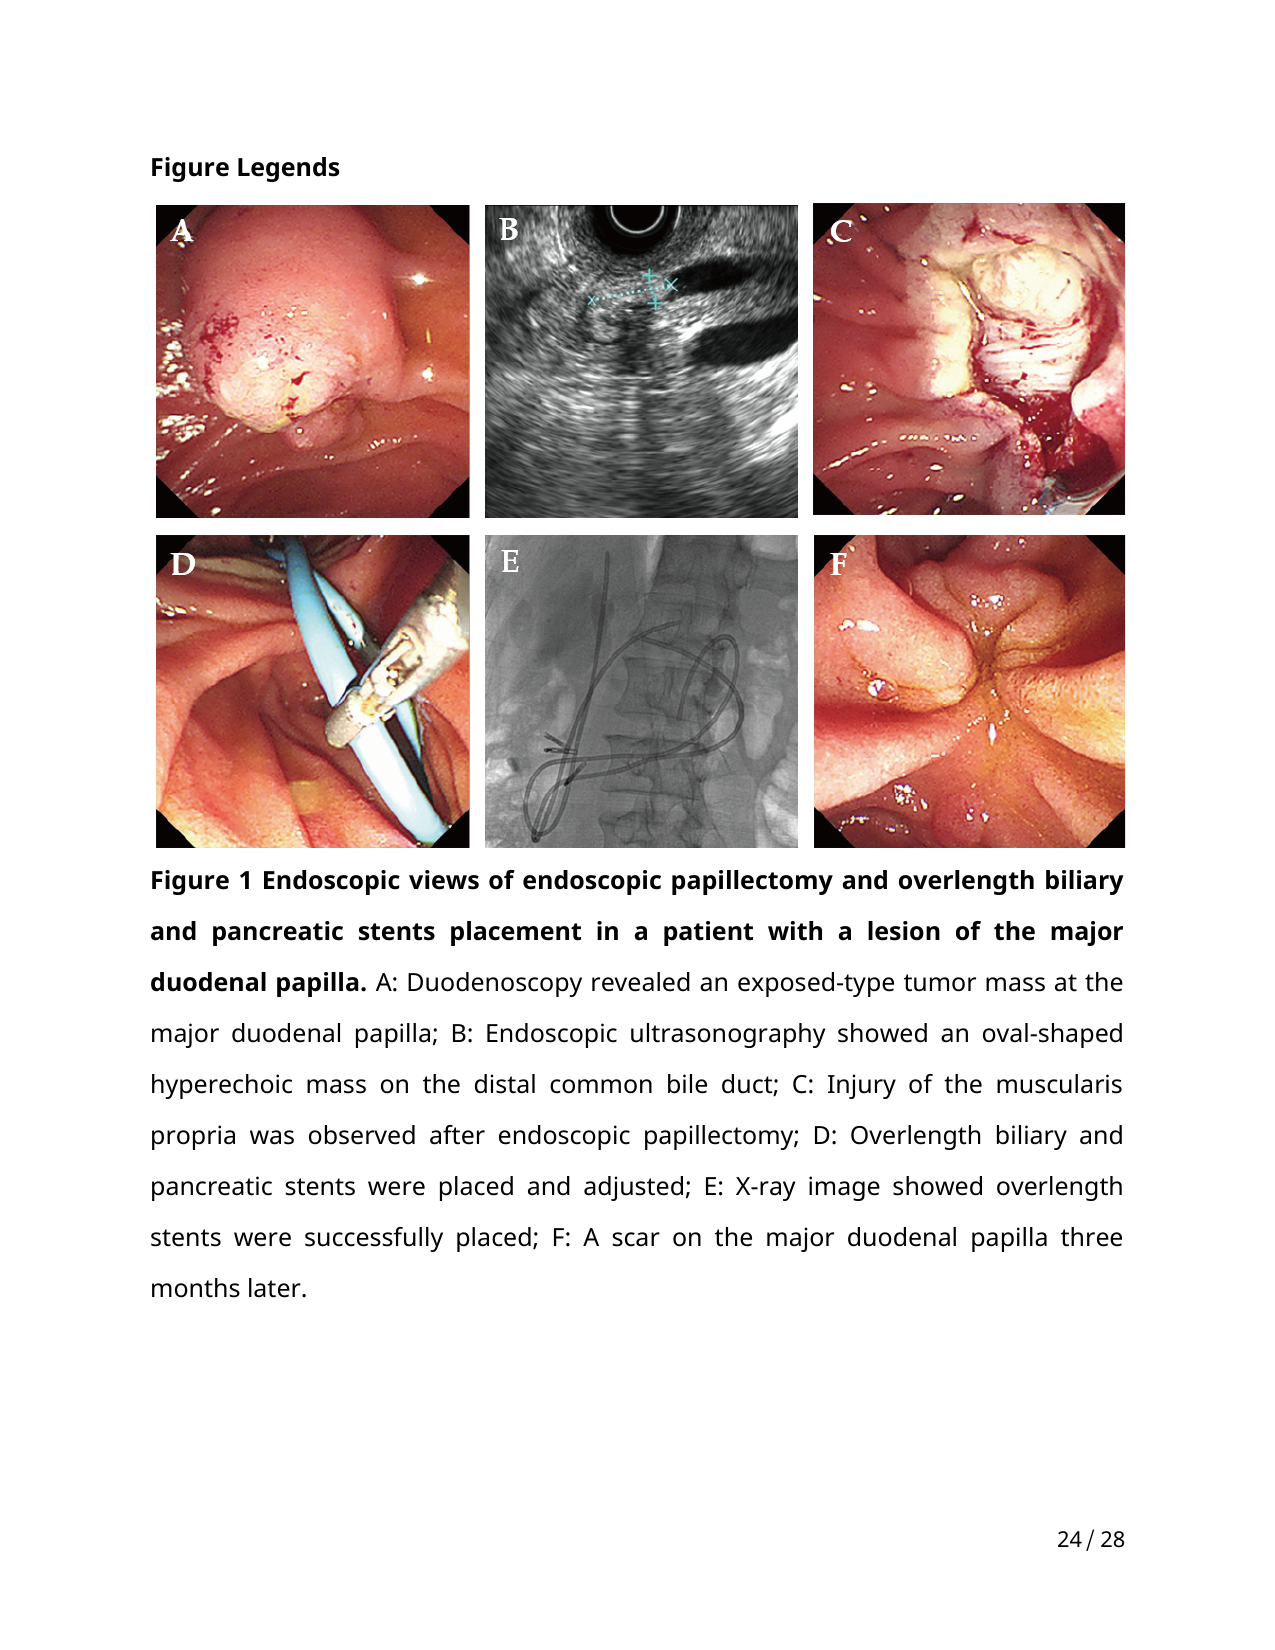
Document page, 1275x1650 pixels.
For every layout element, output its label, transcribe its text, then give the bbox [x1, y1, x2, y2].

text Figure 1 Endoscopic views of endoscopic papillectomy and overlength biliary and pancreatic stents placement in a patient with a lesion of the major duodenal papilla. A: Duodenoscopy revealed an exposed-type tumor mass at the major duodenal papilla; B: Endoscopic ultrasonography showed an oval-shaped hyperechoic mass on the distal common bile duct; C: Injury of the muscularis propria was observed after endoscopic papillectomy; D: Overlength biliary and pancreatic stents were placed and adjusted; E: X-ray image showed overlength stents were successfully placed; F: A scar on the major duodenal papilla three months later. [150, 862, 1125, 1305]
picture [150, 201, 1125, 848]
text Figure Legends [150, 150, 1125, 184]
